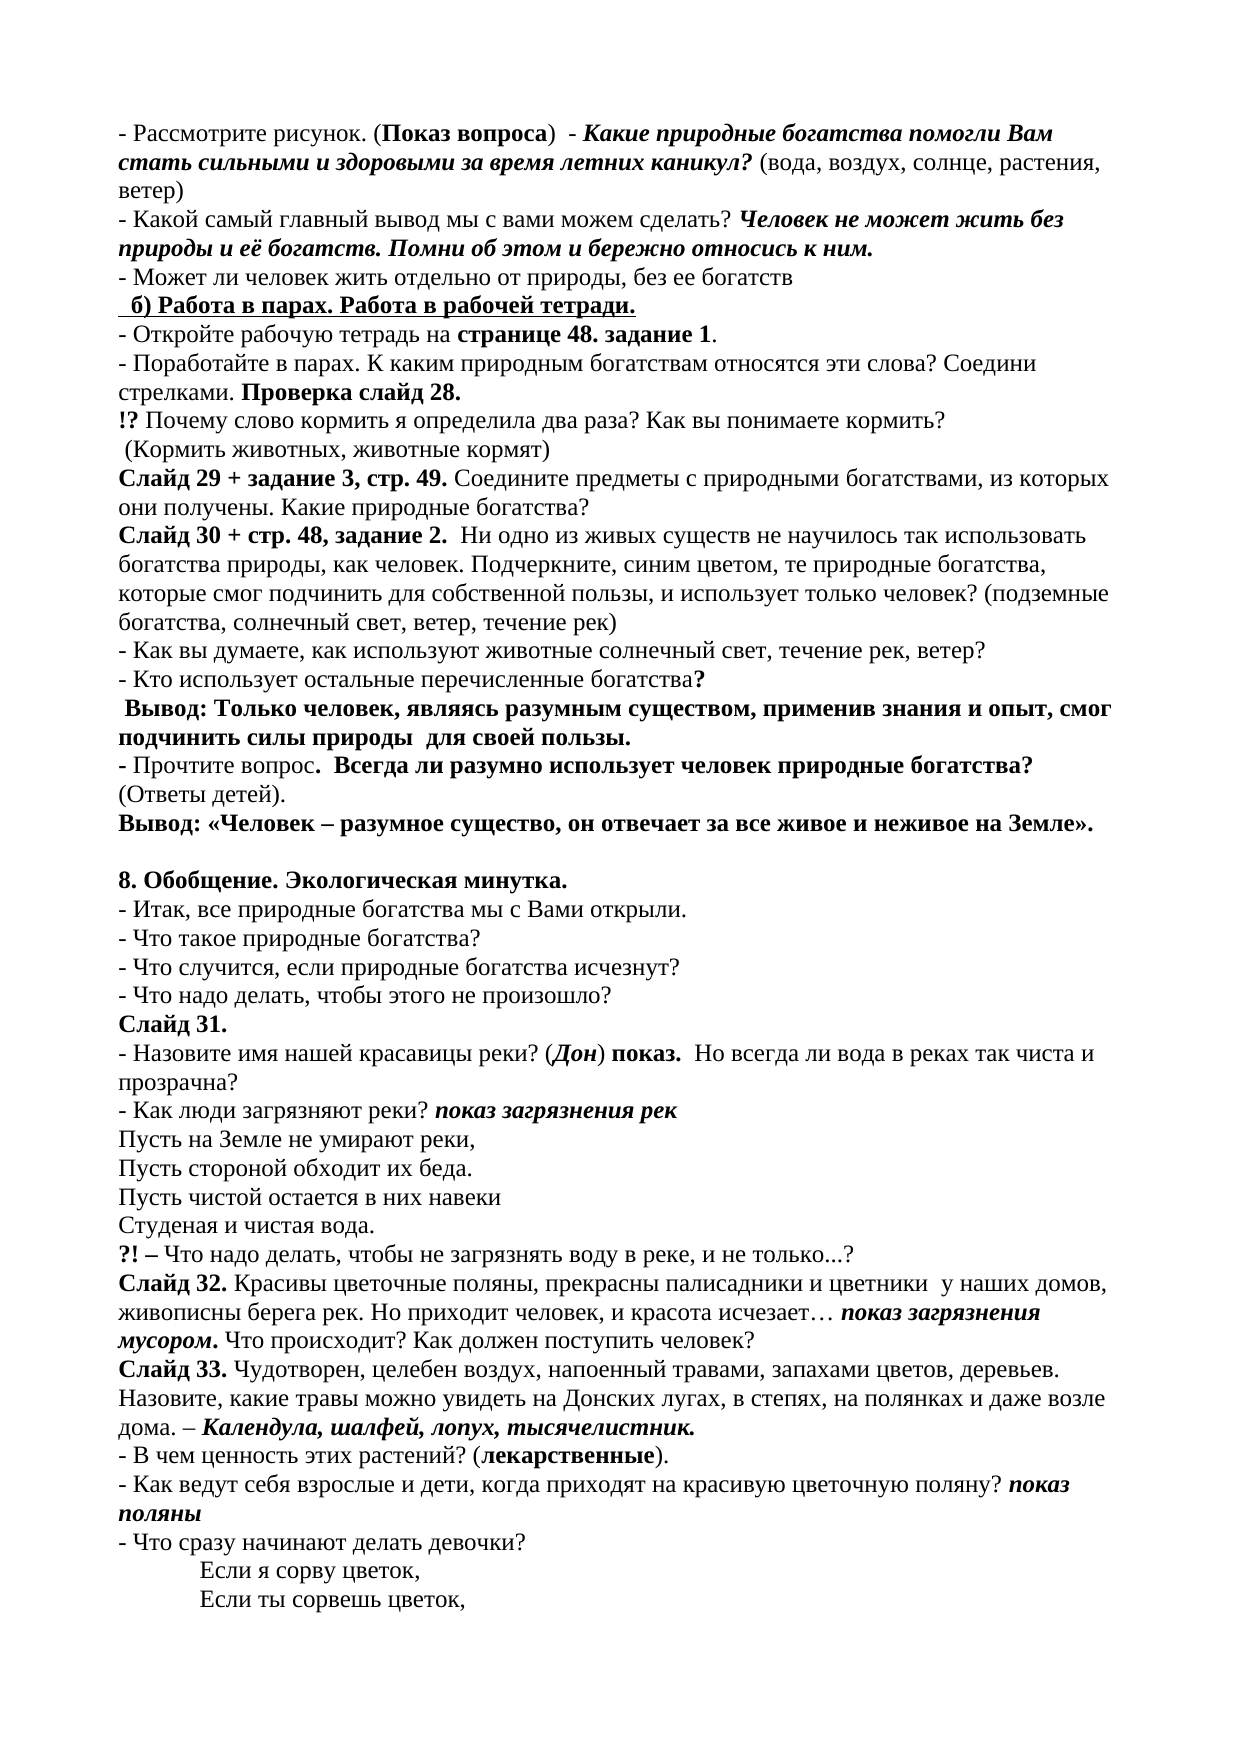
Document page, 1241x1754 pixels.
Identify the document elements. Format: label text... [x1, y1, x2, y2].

text 8. Обобщение. Экологическая минутка. [118, 866, 1122, 894]
text Слайд 33. Чудотворен, целебен воздух, напоенный травами, запахами цветов, деревьев. Назовите, какие травы можно увидеть на Донских лугах, в степях, на полянках и даже возле дома. – Календула, шалфей, лопух, тысячелистник. [118, 1354, 1122, 1441]
text Если ты сорвешь цветок, [118, 1584, 1122, 1613]
text Слайд 30 + стр. 48, задание 2. Ни одно из живых существ не научилось так использовать богатства природы, как человек. Подчеркните, синим цветом, те природные богатства, которые смог подчинить для собственной пользы, и использует только человек? (подземные богатства, солнечный свет, ветер, течение рек) [118, 521, 1122, 636]
text Слайд 29 + задание 3, стр. 49. Соедините предметы с природными богатствами, из которых они получены. Какие природные богатства? [118, 463, 1122, 521]
text - Итак, все природные богатства мы с Вами открыли. [118, 894, 1122, 923]
text - Поработайте в парах. К каким природным богатствам относятся эти слова? Соедини стрелками. Проверка слайд 28. [118, 348, 1122, 406]
text - Как вы думаете, как используют животные солнечный свет, течение рек, ветер? [118, 636, 1122, 664]
text - Как люди загрязняют реки? показ загрязнения рек [118, 1096, 1122, 1124]
text - Какой самый главный вывод мы с вами можем сделать? Человек не может жить без природы и её богатств. Помни об этом и бережно относись к ним. [118, 204, 1122, 262]
text - Что такое природные богатства? [118, 923, 1122, 952]
text - Может ли человек жить отдельно от природы, без ее богатств [118, 262, 1122, 291]
text Слайд 32. Красивы цветочные поляны, прекрасны палисадники и цветники у наших домов, живописны берега рек. Но приходит человек, и красота исчезает… показ загрязнения мусором. Что происходит? Как должен поступить человек? [118, 1268, 1122, 1354]
text - Что надо делать, чтобы этого не произошло? [118, 981, 1122, 1009]
text Студеная и чистая вода. [118, 1211, 1122, 1239]
text - Что сразу начинают делать девочки? [118, 1527, 1122, 1556]
text (Ответы детей). [118, 779, 1122, 808]
text - Что случится, если природные богатства исчезнут? [118, 952, 1122, 981]
text - Рассмотрите рисунок. (Показ вопроса) - Какие природные богатства помогли Вам стать сильными и здоровыми за время летних каникул? (вода, воздух, солнце, растения, ветер) [118, 118, 1122, 204]
text б) Работа в парах. Работа в рабочей тетради. [118, 291, 1122, 319]
text Пусть чистой остается в них навеки [118, 1182, 1122, 1211]
text Вывод: Только человек, являясь разумным существом, применив знания и опыт, смог подчинить силы природы для своей пользы. [118, 693, 1122, 751]
text - Прочтите вопрос. Всегда ли разумно использует человек природные богатства? [118, 751, 1122, 779]
text Слайд 31. [118, 1009, 1122, 1038]
text !? Почему слово кормить я определила два раза? Как вы понимаете кормить? [118, 406, 1122, 434]
text Если я сорву цветок, [118, 1556, 1122, 1584]
text (Кормить животных, животные кормят) [118, 434, 1122, 463]
text Вывод: «Человек – разумное существо, он отвечает за все живое и неживое на Земле». [118, 808, 1122, 837]
text - Назовите имя нашей красавицы реки? (Дон) показ. Но всегда ли вода в реках так чиста и прозрачна? [118, 1038, 1122, 1096]
text - Откройте рабочую тетрадь на странице 48. задание 1. [118, 319, 1122, 348]
text - Как ведут себя взрослые и дети, когда приходят на красивую цветочную поляну? показ поляны [118, 1469, 1122, 1527]
text - В чем ценность этих растений? (лекарственные). [118, 1441, 1122, 1469]
text - Кто использует остальные перечисленные богатства? [118, 664, 1122, 693]
text ?! – Что надо делать, чтобы не загрязнять воду в реке, и не только...? [118, 1239, 1122, 1268]
text Пусть стороной обходит их беда. [118, 1153, 1122, 1182]
text Пусть на Земле не умирают реки, [118, 1124, 1122, 1153]
